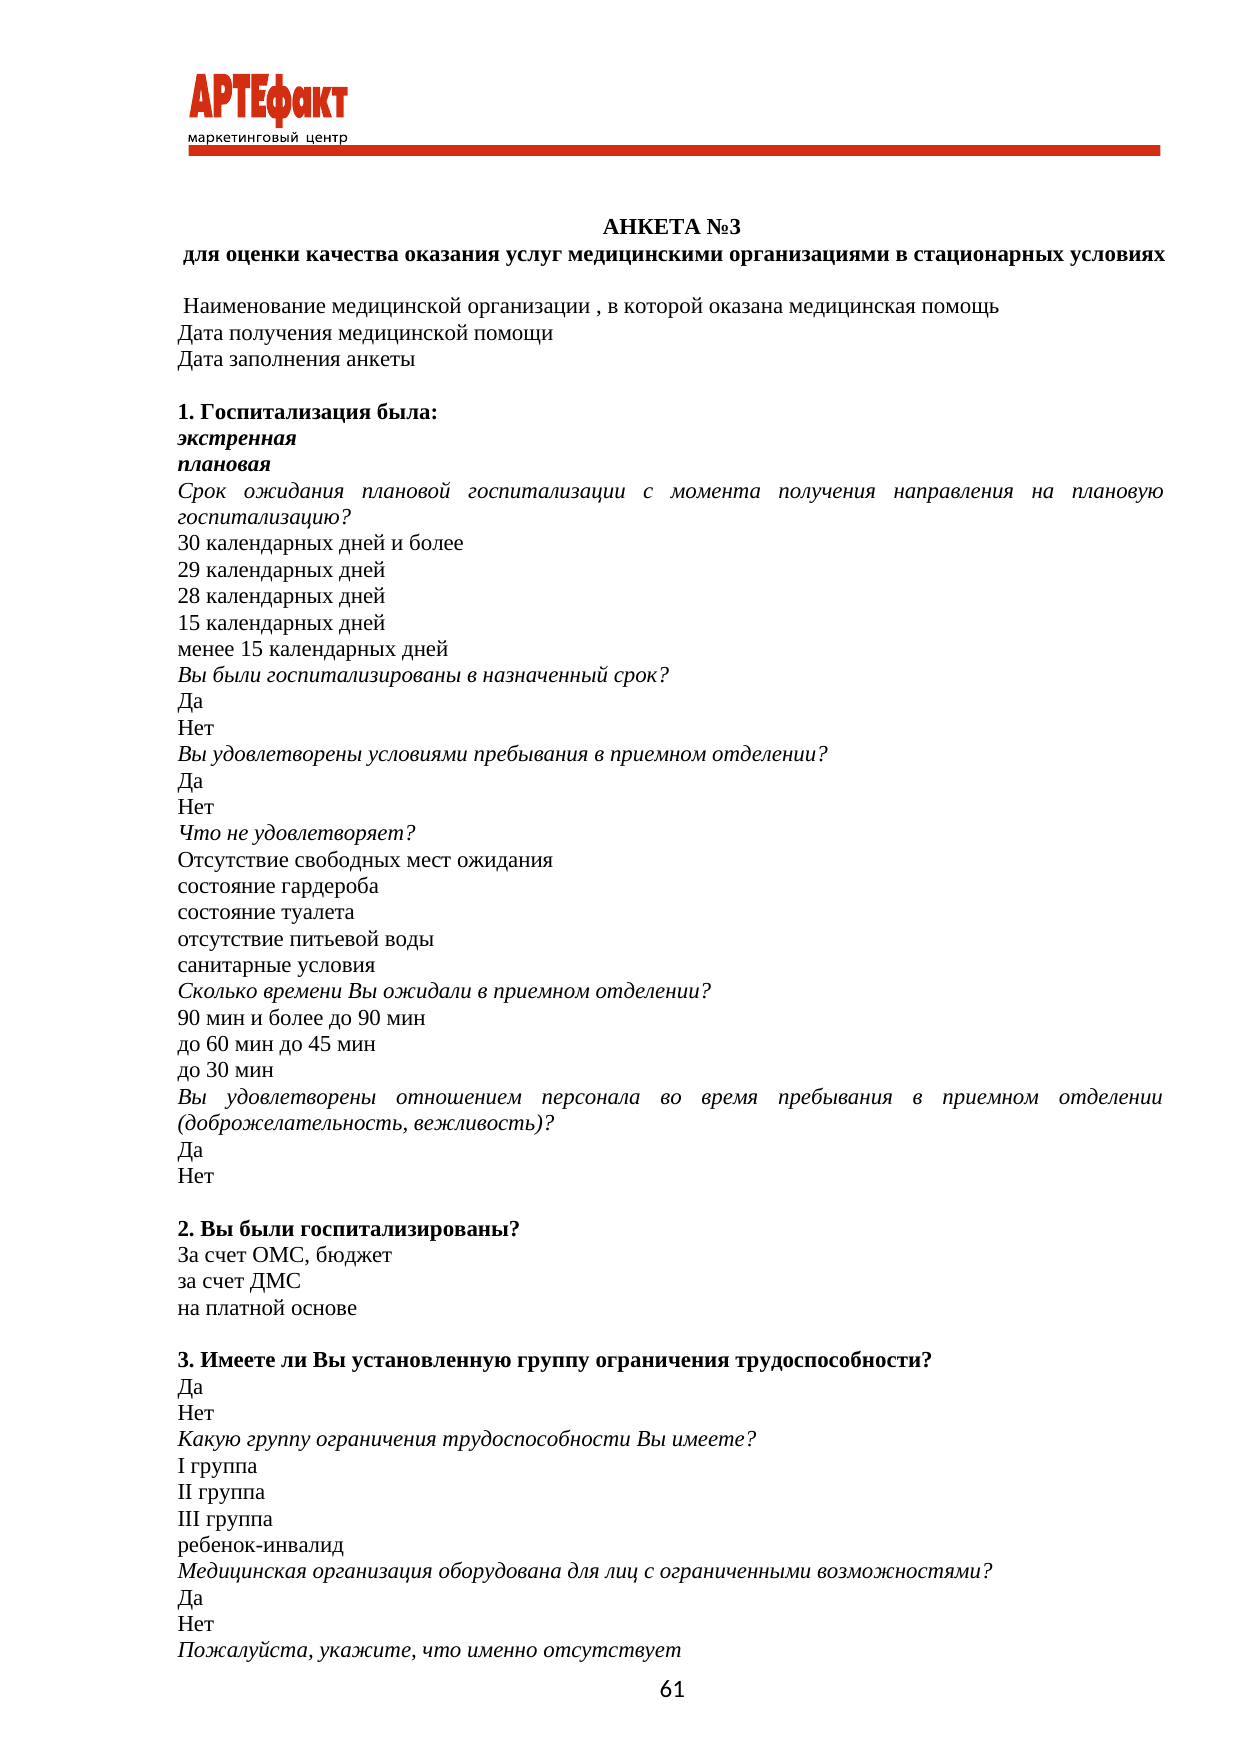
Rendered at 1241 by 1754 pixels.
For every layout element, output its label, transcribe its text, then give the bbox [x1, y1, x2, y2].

text санитарные условия [177, 951, 1167, 977]
text Дата получения медицинской помощи [177, 319, 1167, 345]
text Нет [177, 714, 1167, 740]
text для оценки качества оказания услуг медицинскими организациями в стационарных условиях [177, 239, 1167, 266]
text Да [177, 1136, 1167, 1162]
text состояние гардероба [177, 872, 1167, 898]
text 29 календарных дней [177, 556, 1167, 582]
text Вы удовлетворены отношением персонала во время пребывания в приемном отделении (доброжелательность, вежливость)? [177, 1083, 1167, 1136]
text Нет [177, 1399, 1167, 1426]
text 15 календарных дней [177, 608, 1167, 635]
text Да [177, 767, 1167, 793]
text Сколько времени Вы ожидали в приемном отделении? [177, 977, 1167, 1004]
text Нет [177, 793, 1167, 819]
text Вы удовлетворены условиями пребывания в приемном отделении? [177, 740, 1167, 767]
text 30 календарных дней и более [177, 529, 1167, 556]
text на платной основе [177, 1294, 1167, 1320]
text до 60 мин до 45 мин [177, 1030, 1167, 1057]
text Пожалуйста, укажите, что именно отсутствует [177, 1636, 1167, 1663]
text Медицинская организация оборудована для лиц с ограниченными возможностями? [177, 1557, 1167, 1584]
text Срок ожидания плановой госпитализации с момента получения направления на плановую госпитализацию? [177, 477, 1167, 529]
text За счет ОМС, бюджет [177, 1241, 1167, 1267]
text состояние туалета [177, 898, 1167, 925]
text Какую группу ограничения трудоспособности Вы имеете? [177, 1426, 1167, 1452]
text 90 мин и более до 90 мин [177, 1004, 1167, 1030]
text менее 15 календарных дней [177, 635, 1167, 661]
text 3. Имеете ли Вы установленную группу ограничения трудоспособности? [177, 1346, 1167, 1373]
text III группа [177, 1504, 1167, 1531]
text I группа [177, 1452, 1167, 1478]
text Нет [177, 1610, 1167, 1636]
text плановая [177, 450, 1167, 477]
text 28 календарных дней [177, 582, 1167, 608]
text Нет [177, 1162, 1167, 1188]
text Вы были госпитализированы в назначенный срок? [177, 661, 1167, 688]
text 1. Госпитализация была: [177, 398, 1167, 424]
text ребенок-инвалид [177, 1531, 1167, 1557]
text II группа [177, 1478, 1167, 1504]
text за счет ДМС [177, 1267, 1167, 1294]
text 2. Вы были госпитализированы? [177, 1215, 1167, 1241]
text экстренная [177, 424, 1167, 450]
text АНКЕТА №3 [177, 213, 1167, 239]
text Что не удовлетворяет? [177, 819, 1167, 846]
text Да [177, 1584, 1167, 1610]
text Да [177, 1373, 1167, 1399]
text Дата заполнения анкеты [177, 345, 1167, 371]
text Да [177, 688, 1167, 714]
text отсутствие питьевой воды [177, 925, 1167, 951]
text Наименование медицинской организации , в которой оказана медицинская помощь [177, 292, 1167, 319]
text Отсутствие свободных мест ожидания [177, 846, 1167, 872]
text до 30 мин [177, 1057, 1167, 1083]
